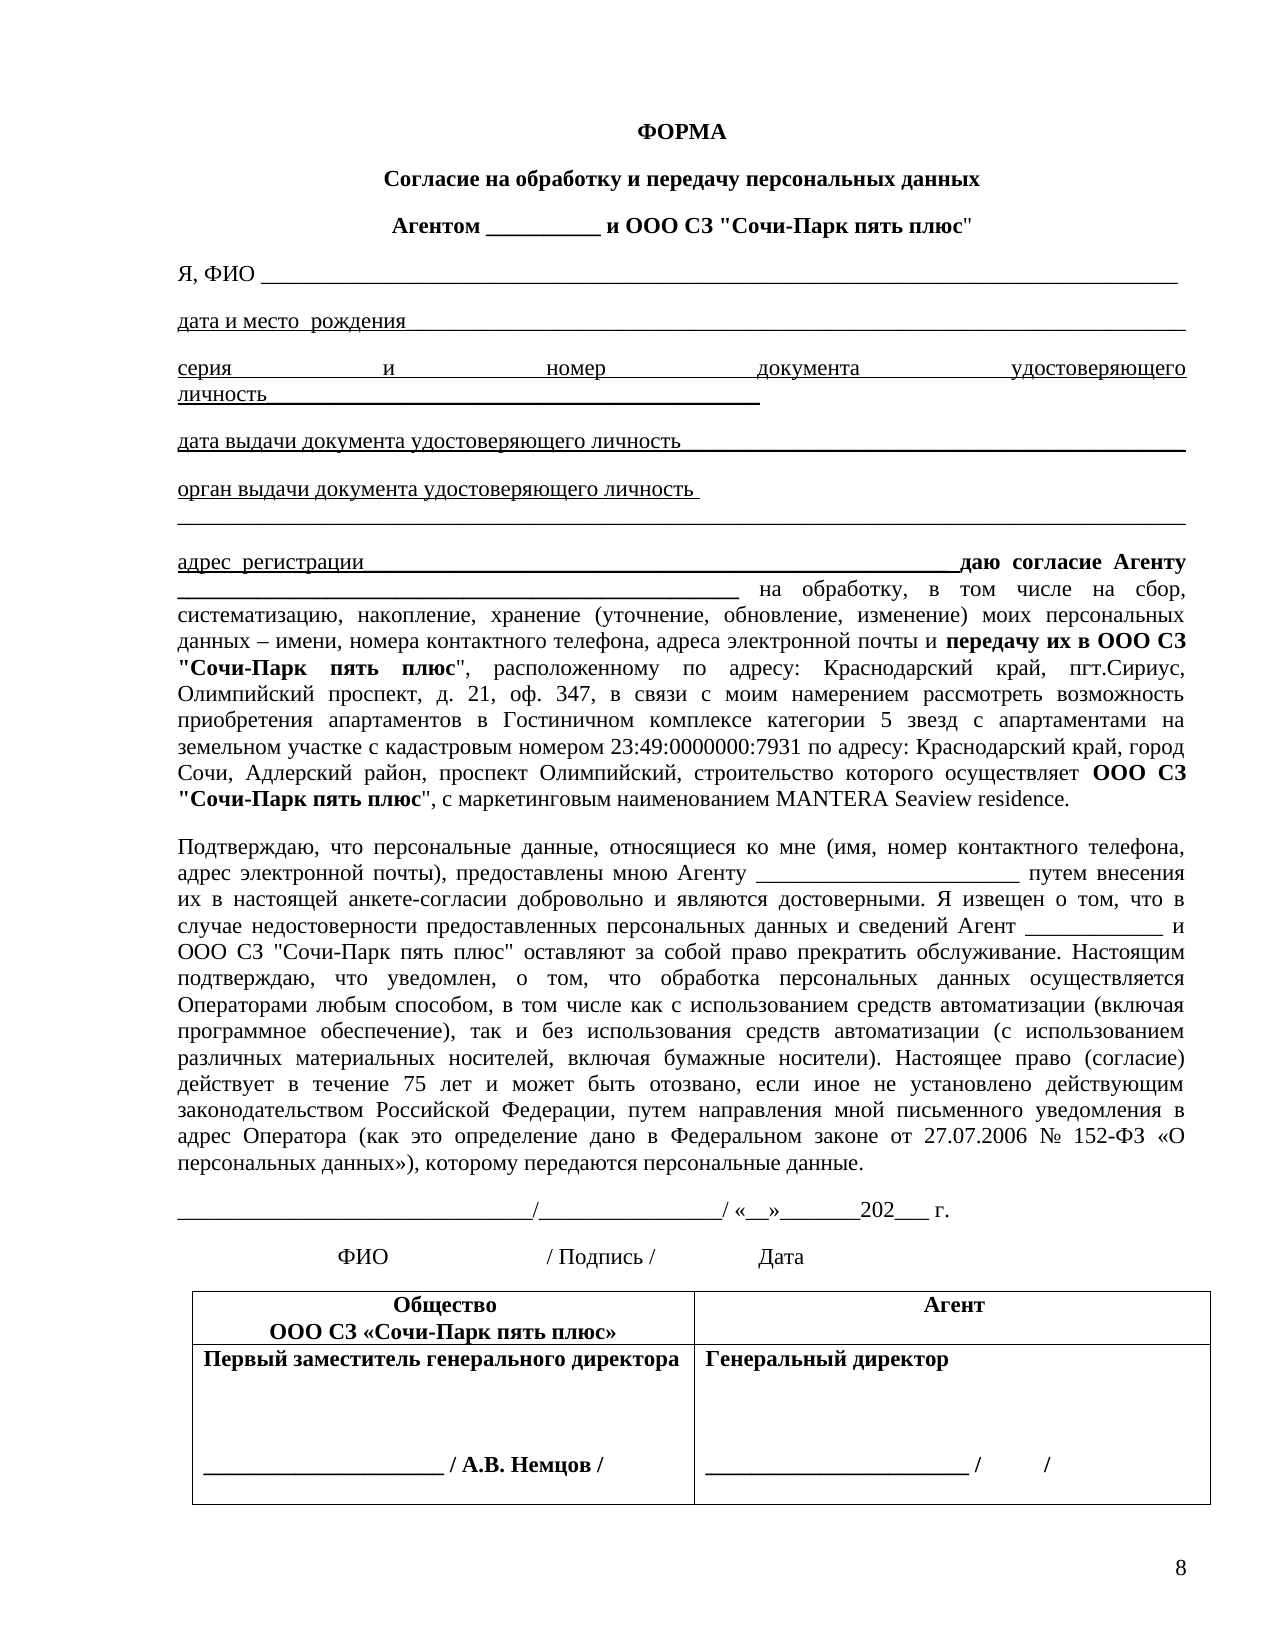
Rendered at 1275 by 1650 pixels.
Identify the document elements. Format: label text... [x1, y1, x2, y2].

text ФОРМА [177, 118, 1186, 144]
text Я, ФИО ________________________________________________________________________________ [177, 260, 1186, 286]
text Согласие на обработку и передачу персональных данных [177, 165, 1186, 192]
text Подтверждаю, что персональные данные, относящиеся ко мне (имя, номер контактного телефона, адрес электронной почты), предоставлены мною Агенту _______________________ путем внесения их в настоящей анкете-согласии добровольно и являются достоверными. Я извещен о том, что в случае недостоверности предоставленных персональных данных и сведений Агент ____________ и ООО СЗ "Сочи-Парк пять плюс" оставляют за собой право прекратить обслуживание. Настоящим подтверждаю, что уведомлен, о том, что обработка персональных данных осуществляется Операторами любым способом, в том числе как с использованием средств автоматизации (включая программное обеспечение), так и без использования средств автоматизации (с использованием различных материальных носителей, включая бумажные носители). Настоящее право (согласие) действует в течение 75 лет и может быть отозвано, если иное не установлено действующим законодательством Российской Федерации, путем направления мной письменного уведомления в адрес Оператора (как это определение дано в Федеральном законе от 27.07.2006 № 152-ФЗ «О персональных данных»), которому передаются персональные данные. [177, 833, 1186, 1175]
table_cell Первый заместитель генерального директора _____________________ / А.В. Немцов / [193, 1345, 694, 1503]
table_cell Генеральный директор _______________________ / / [695, 1345, 1210, 1503]
text адрес регистрации___________________________________________________ даю согласие Агенту _________________________________________________ на обработку, в том числе на сбор, систематизацию, накопление, хранение (уточнение, обновление, изменение) моих персональных данных – имени, номера контактного телефона, адреса электронной почты и передачу их в ООО СЗ "Сочи-Парк пять плюс", расположенному по адресу: Краснодарский край, пгт.Сириус, Олимпийский проспект, д. 21, оф. 347, в связи с моим намерением рассмотреть возможность приобретения апартаментов в Гостиничном комплексе категории 5 звезд с апартаментами на земельном участке с кадастровым номером 23:49:0000000:7931 по адресу: Краснодарский край, город Сочи, Адлерский район, проспект Олимпийский, строительство которого осуществляет ООО СЗ "Сочи-Парк пять плюс", с маркетинговым наименованием MANTERA Seaview residence. [177, 548, 1186, 812]
table_header Общество ООО СЗ «Сочи-Парк пять плюс» [193, 1292, 694, 1344]
text ФИО / Подпись / Дата [177, 1243, 1186, 1270]
text Агентом __________ и ООО СЗ "Сочи-Парк пять плюс" [177, 212, 1186, 239]
text дата и место рождения____________________________________________________________________ [177, 307, 1186, 330]
text дата выдачи документа удостоверяющего личность____________________________________________ [177, 428, 1186, 450]
table_header Агент [695, 1292, 1210, 1344]
text серия и номер документа удостоверяющего личность___________________________________________ [177, 354, 1186, 377]
text серия и номер документа удостоверяющего личность___________________________________________ [177, 378, 1186, 407]
text _______________________________/________________/ «__»_______202___ г. [177, 1196, 1186, 1222]
text орган выдачи документа удостоверяющего личность ________________________________________________________________________________________ [177, 475, 1186, 524]
